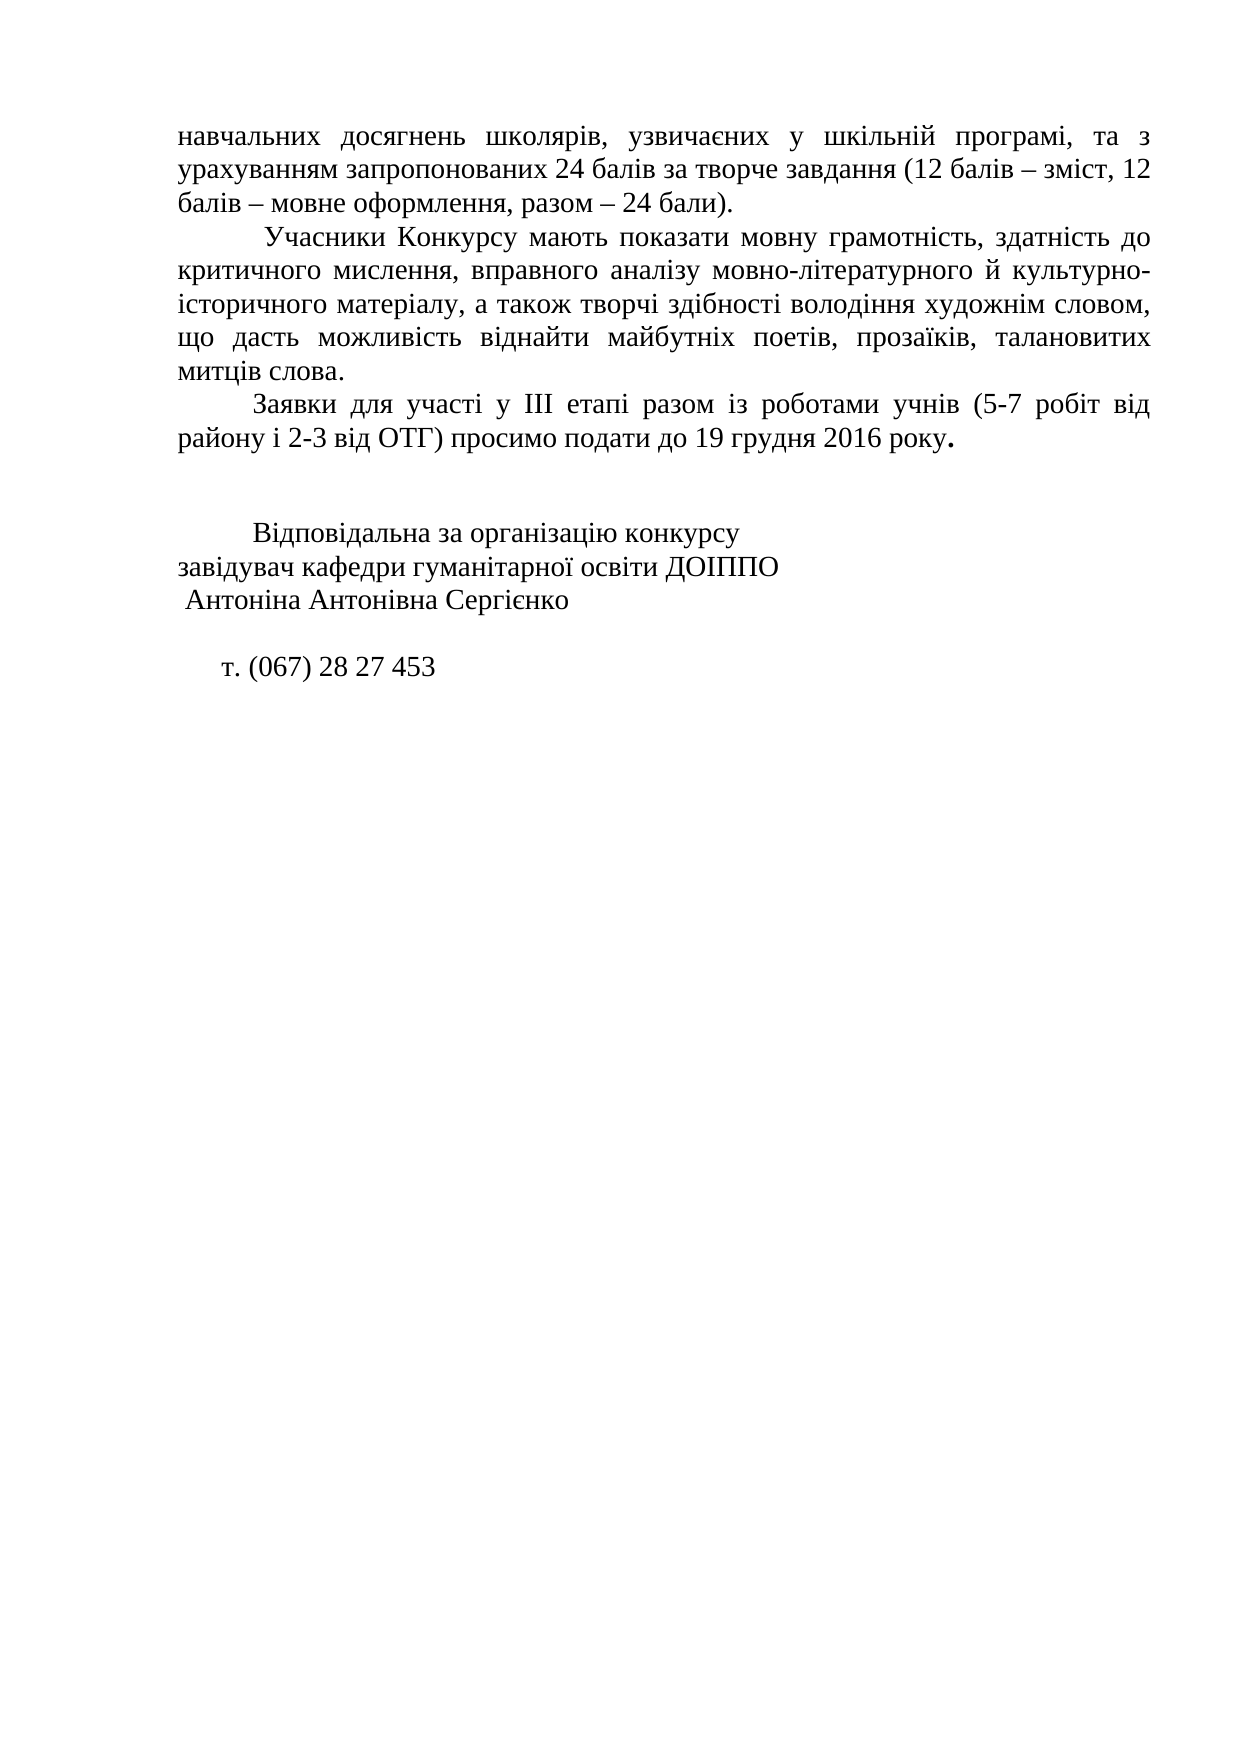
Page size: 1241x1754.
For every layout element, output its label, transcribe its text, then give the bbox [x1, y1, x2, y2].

text Учасники Конкурсу мають показати мовну грамотність, здатність до критичного мислення, вправного аналізу мовно-літературного й культурно-історичного матеріалу, а також творчі здібності володіння художнім словом, що дасть можливість віднайти майбутніх поетів, прозаїків, талановитих митців слова. [177, 219, 1152, 386]
text Заявки для участі у ІІІ етапі разом із роботами учнів (5-7 робіт від району і 2-3 від ОТГ) просимо подати до 19 грудня 2016 року. [177, 386, 1152, 453]
text т. (067) 28 27 453 [177, 649, 1152, 683]
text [177, 118, 1152, 219]
text Відповідальна за організацію конкурсу [177, 515, 1152, 549]
text завідувач кафедри гуманітарної освіти ДОІППО [177, 549, 1152, 582]
text Антоніна Антонівна Сергієнко [177, 582, 1152, 616]
